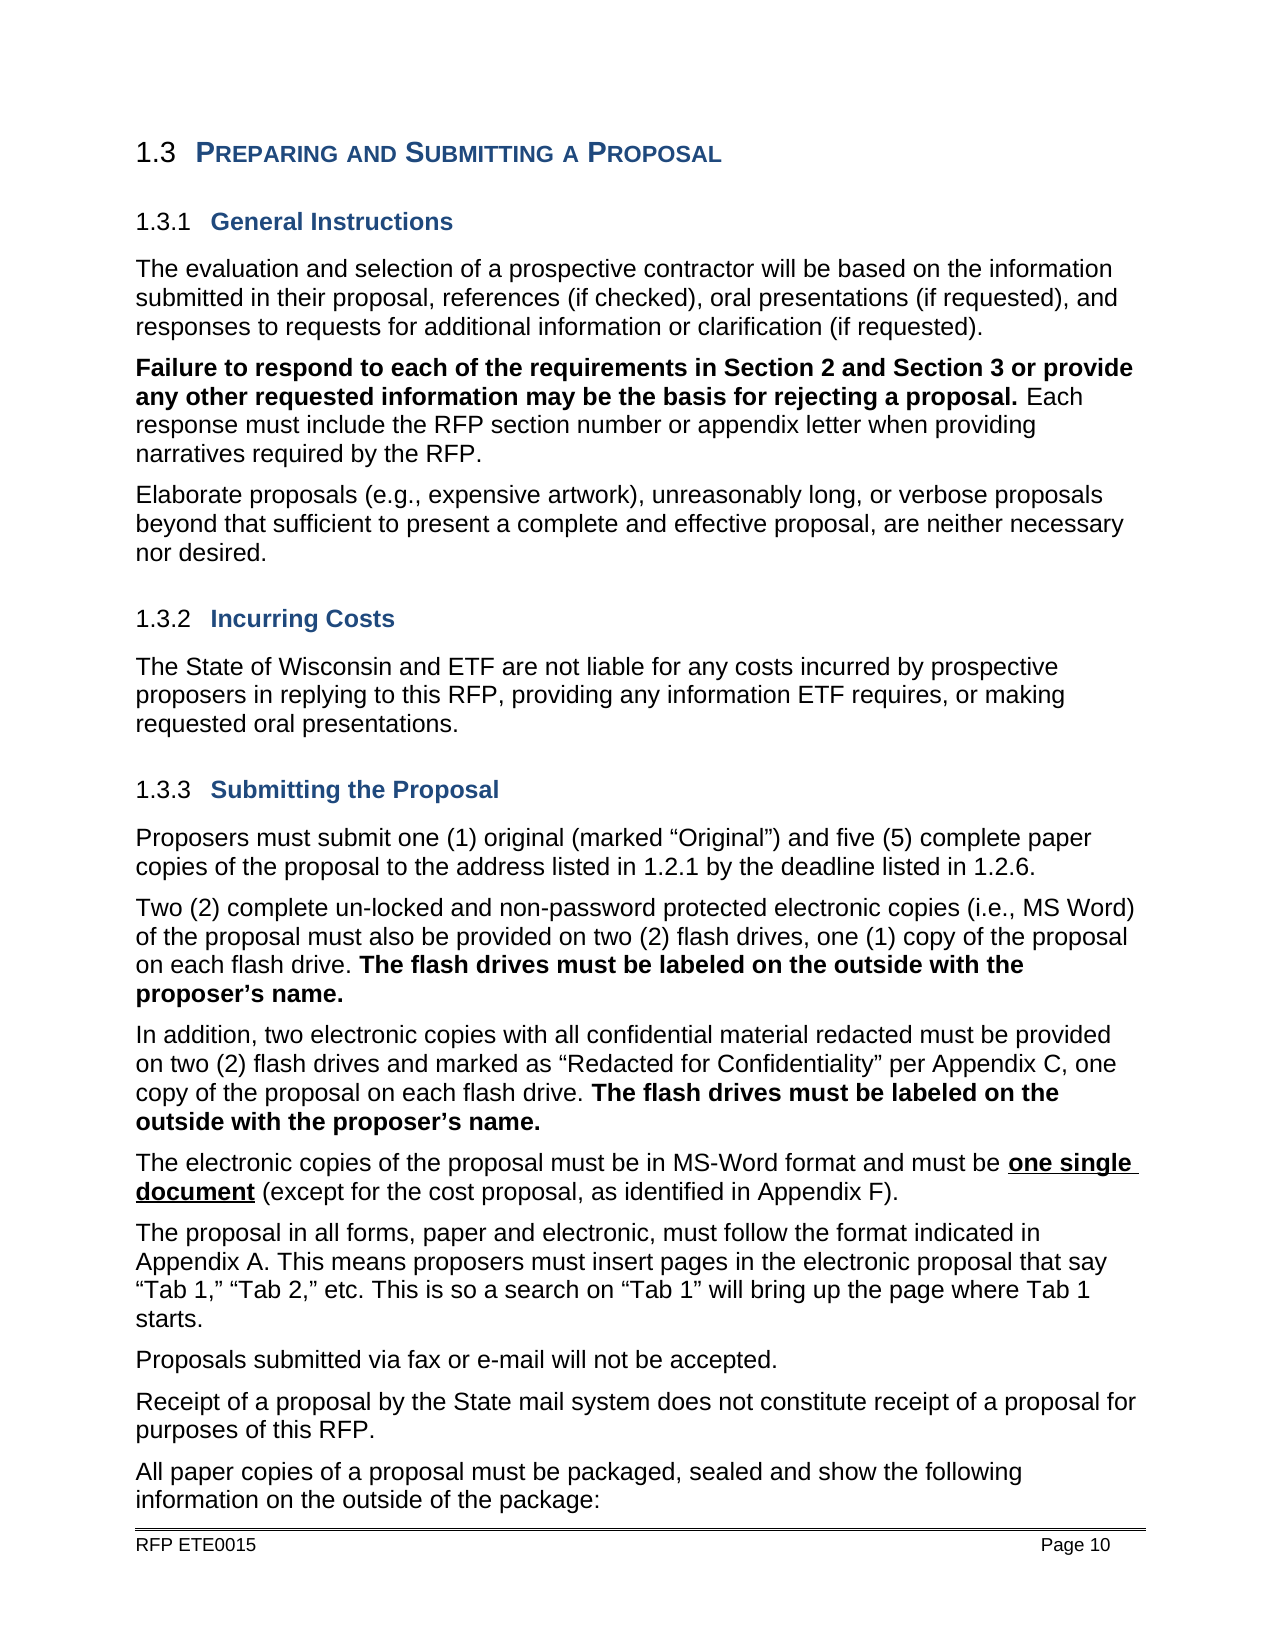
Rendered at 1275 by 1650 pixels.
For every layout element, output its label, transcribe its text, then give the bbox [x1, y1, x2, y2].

text The State of Wisconsin and ETF are not liable for any costs incurred by prospective proposers in replying to this RFP, providing any information ETF requires, or making requested oral presentations. [135, 651, 1146, 738]
subtitle Preparing and Submitting a Proposal [135, 135, 1146, 169]
text All paper copies of a proposal must be packaged, sealed and show the following information on the outside of the package: [135, 1456, 1146, 1514]
text Failure to respond to each of the requirements in Section 2 and Section 3 or provide any other requested information may be the basis for rejecting a proposal. Each response must include the RFP section number or appendix letter when providing narratives required by the RFP. [135, 353, 1146, 468]
text Elaborate proposals (e.g., expensive artwork), unreasonably long, or verbose proposals beyond that sufficient to present a complete and effective proposal, are neither necessary nor desired. [135, 480, 1146, 566]
text Proposals submitted via fax or e-mail will not be accepted. [135, 1345, 1146, 1374]
text The electronic copies of the proposal must be in MS-Word format and must be one single document (except for the cost proposal, as identified in Appendix F). [135, 1148, 1146, 1205]
text Two (2) complete un-locked and non-password protected electronic copies (i.e., MS Word) of the proposal must also be provided on two (2) flash drives, one (1) copy of the proposal on each flash drive. The flash drives must be labeled on the outside with the proposer’s name. [135, 893, 1146, 1008]
text Proposers must submit one (1) original (marked “Original”) and five (5) complete paper copies of the proposal to the address listed in 1.2.1 by the deadline listed in 1.2.6. [135, 823, 1146, 880]
text Receipt of a proposal by the State mail system does not constitute receipt of a proposal for purposes of this RFP. [135, 1386, 1146, 1444]
text The evaluation and selection of a prospective contractor will be based on the information submitted in their proposal, references (if checked), oral presentations (if requested), and responses to requests for additional information or clarification (if requested). [135, 254, 1146, 340]
text In addition, two electronic copies with all confidential material redacted must be provided on two (2) flash drives and marked as “Redacted for Confidentiality” per Appendix C, one copy of the proposal on each flash drive. The flash drives must be labeled on the outside with the proposer’s name. [135, 1020, 1146, 1135]
subtitle Incurring Costs [135, 604, 1146, 633]
subtitle General Instructions [135, 206, 1146, 235]
subtitle Submitting the Proposal [135, 775, 1146, 804]
text The proposal in all forms, paper and electronic, must follow the format indicated in Appendix A. This means proposers must insert pages in the electronic proposal that say “Tab 1,” “Tab 2,” etc. This is so a search on “Tab 1” will bring up the page where Tab 1 starts. [135, 1218, 1146, 1333]
